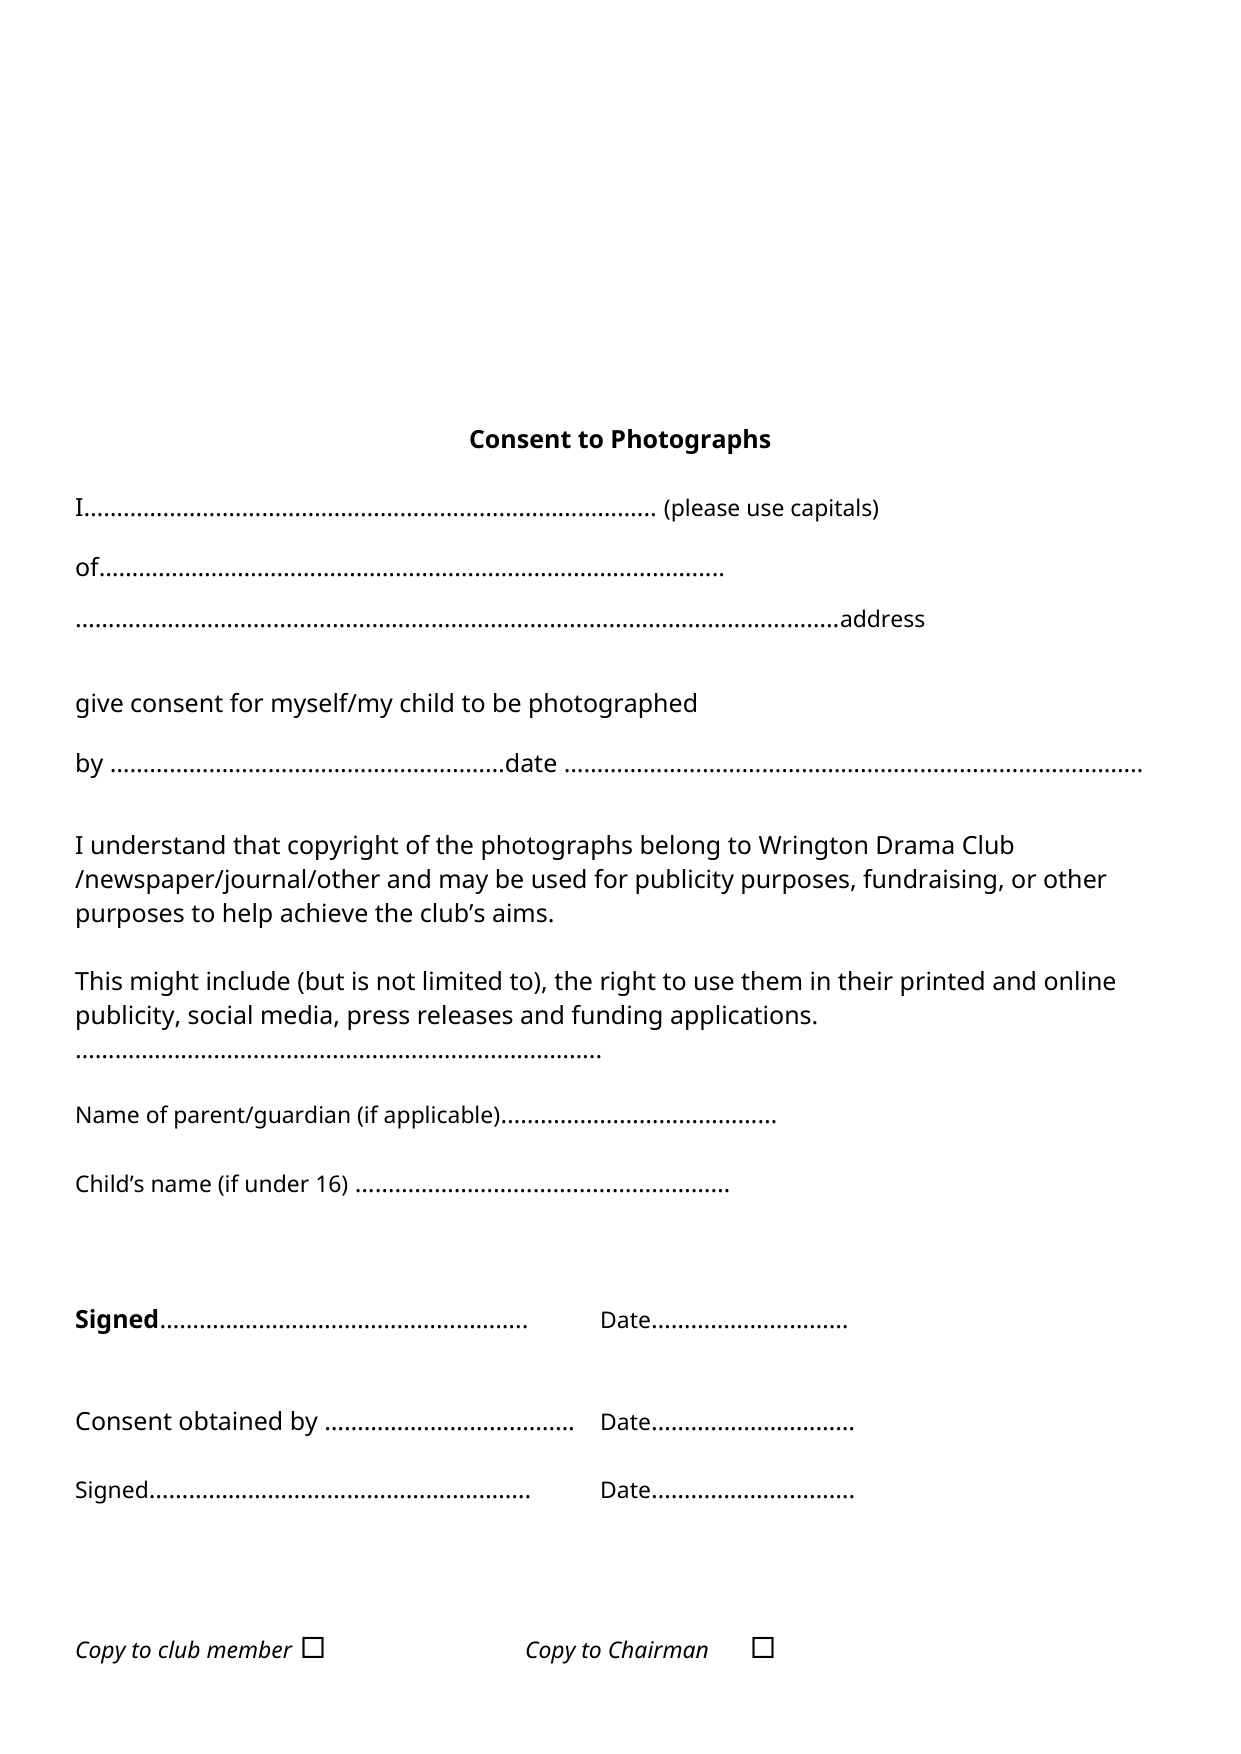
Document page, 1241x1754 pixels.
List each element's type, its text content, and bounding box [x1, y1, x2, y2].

text Consent obtained by …………….…………………. Date……….………………… [75, 1404, 1165, 1438]
text I understand that copyright of the photographs belong to Wrington Drama Club /newspaper/journal/other and may be used for publicity purposes, fundraising, or other purposes to help achieve the club’s aims. [75, 827, 1165, 930]
text give consent for myself/my child to be photographed [75, 686, 1165, 719]
text Signed………………………………………..….……. Date…………………………. [75, 1472, 1165, 1506]
text by ……………………………………………………date ………………………………………………………………………….… [75, 745, 1165, 779]
text Signed……………………………………………….. Date………………………… [75, 1302, 1165, 1336]
text Name of parent/guardian (if applicable)…………………………………… [75, 1066, 1165, 1131]
text Consent to Photographs [75, 422, 1165, 456]
text This might include (but is not limited to), the right to use them in their printed and online publicity, social media, press releases and funding applications. …………………………………………………………………….. [75, 964, 1165, 1066]
text I…………………………………………………………………………... (please use capitals) [75, 490, 1165, 524]
text of……………………………………………………………………………….....……………………………………………………………………………………………………..address [75, 549, 1165, 634]
text Copy to club member Copy to Chairman [75, 1634, 1165, 1665]
text Child’s name (if under 16) ………………………………………………… [75, 1165, 1165, 1199]
